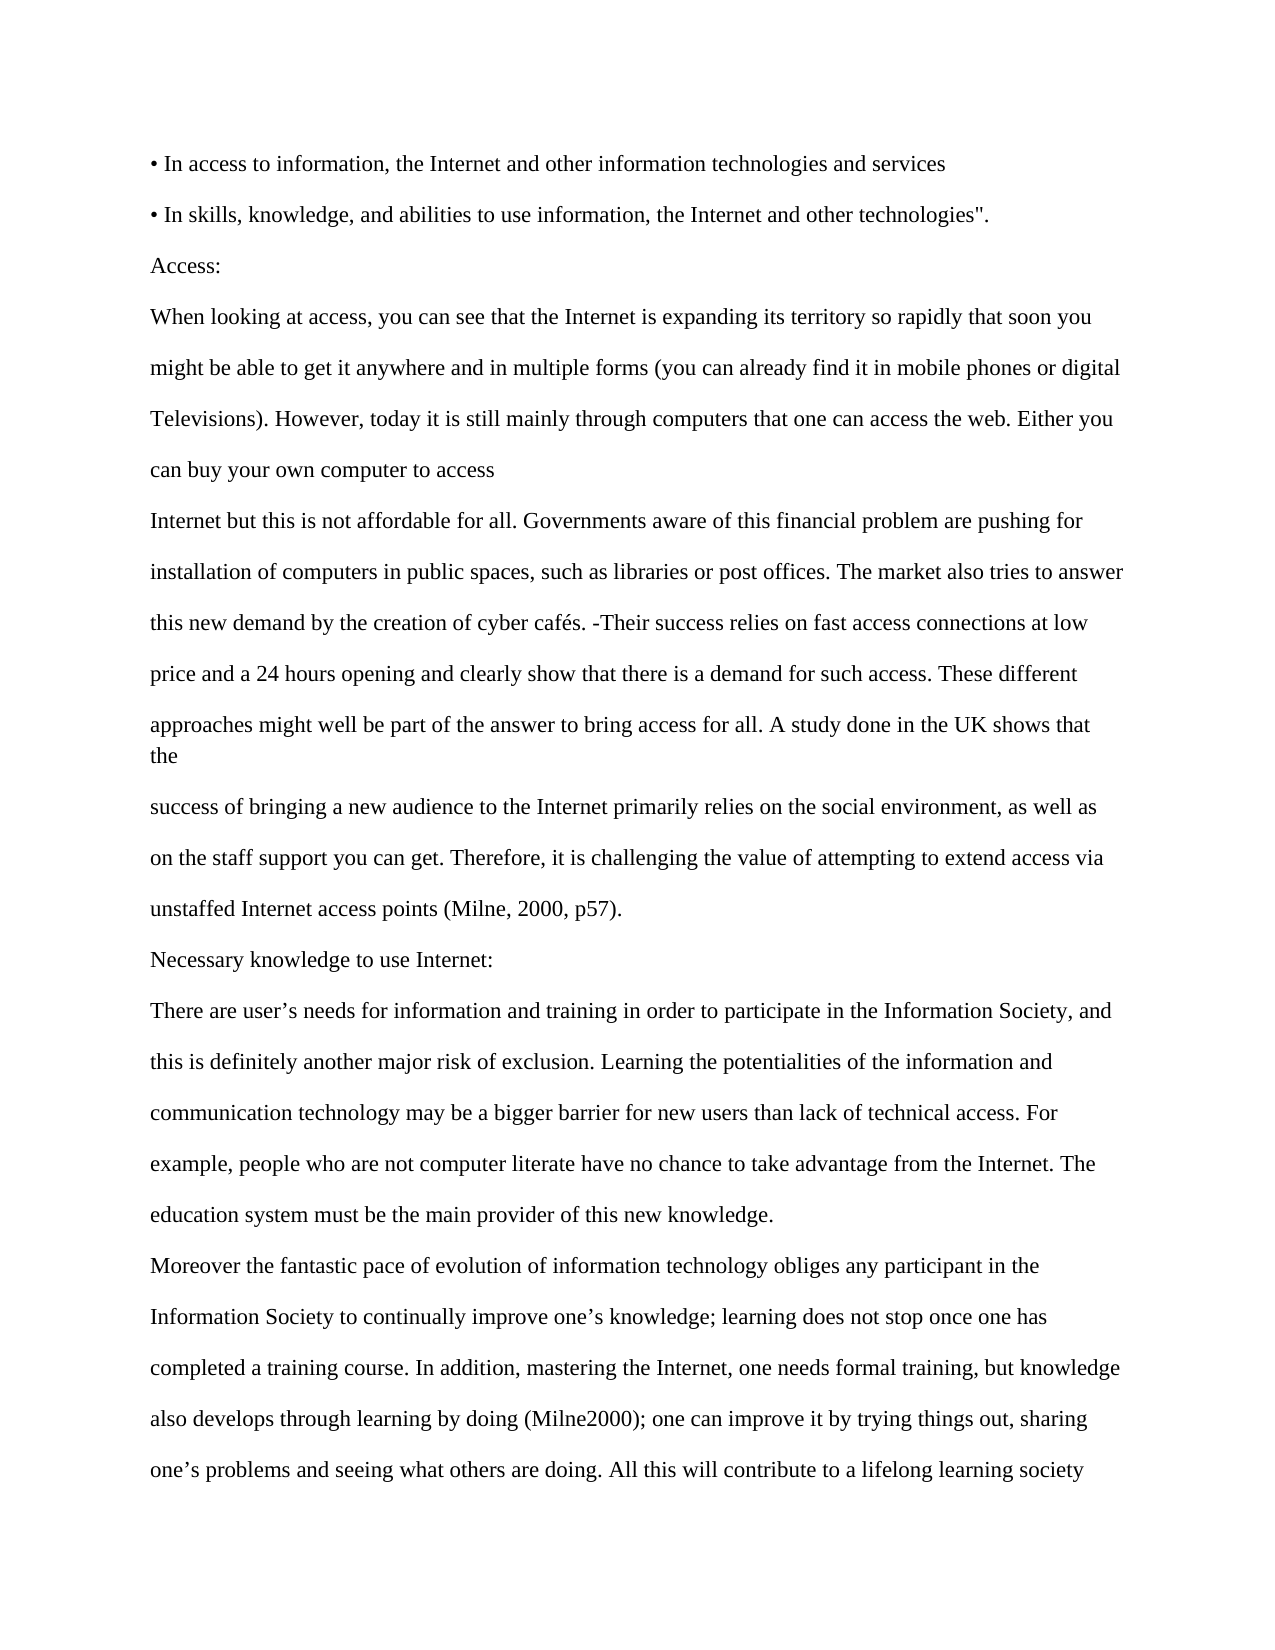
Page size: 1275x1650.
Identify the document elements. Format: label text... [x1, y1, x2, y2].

text unstaffed Internet access points (Milne, 2000, p57). [150, 895, 1125, 921]
text on the staff support you can get. Therefore, it is challenging the value of attempting to extend access via [150, 844, 1125, 870]
text also develops through learning by doing (Milne2000); one can improve it by trying things out, sharing [150, 1405, 1125, 1432]
text When looking at access, you can see that the Internet is expanding its territory so rapidly that soon you [150, 303, 1125, 329]
text success of bringing a new audience to the Internet primarily relies on the social environment, as well as [150, 793, 1125, 819]
text Internet but this is not affordable for all. Governments aware of this financial problem are pushing for [150, 507, 1125, 534]
text education system must be the main provider of this new knowledge. [150, 1201, 1125, 1227]
text this new demand by the creation of cyber cafés. -Their success relies on fast access connections at low [150, 609, 1125, 636]
text can buy your own computer to access [150, 456, 1125, 483]
text Televisions). However, today it is still mainly through computers that one can access the web. Either you [150, 405, 1125, 432]
text installation of computers in public spaces, such as libraries or post offices. The market also tries to answer [150, 558, 1125, 585]
text approaches might well be part of the answer to bring access for all. A study done in the UK shows that the [150, 711, 1125, 768]
text • In skills, knowledge, and abilities to use information, the Internet and other technologies". [150, 201, 1125, 227]
text this is definitely another major risk of exclusion. Learning the potentialities of the information and [150, 1048, 1125, 1074]
text example, people who are not computer literate have no chance to take advantage from the Internet. The [150, 1150, 1125, 1176]
text price and a 24 hours opening and clearly show that there is a demand for such access. These different [150, 660, 1125, 687]
text There are user’s needs for information and training in order to participate in the Information Society, and [150, 997, 1125, 1023]
text might be able to get it anywhere and in multiple forms (you can already find it in mobile phones or digital [150, 354, 1125, 381]
text Necessary knowledge to use Internet: [150, 946, 1125, 972]
text one’s problems and seeing what others are doing. All this will contribute to a lifelong learning society [150, 1456, 1125, 1483]
text Moreover the fantastic pace of evolution of information technology obliges any participant in the [150, 1252, 1125, 1278]
text completed a training course. In addition, mastering the Internet, one needs formal training, but knowledge [150, 1354, 1125, 1381]
text • In access to information, the Internet and other information technologies and services [150, 150, 1125, 176]
text Access: [150, 252, 1125, 278]
text Information Society to continually improve one’s knowledge; learning does not stop once one has [150, 1303, 1125, 1329]
text communication technology may be a bigger barrier for new users than lack of technical access. For [150, 1099, 1125, 1125]
